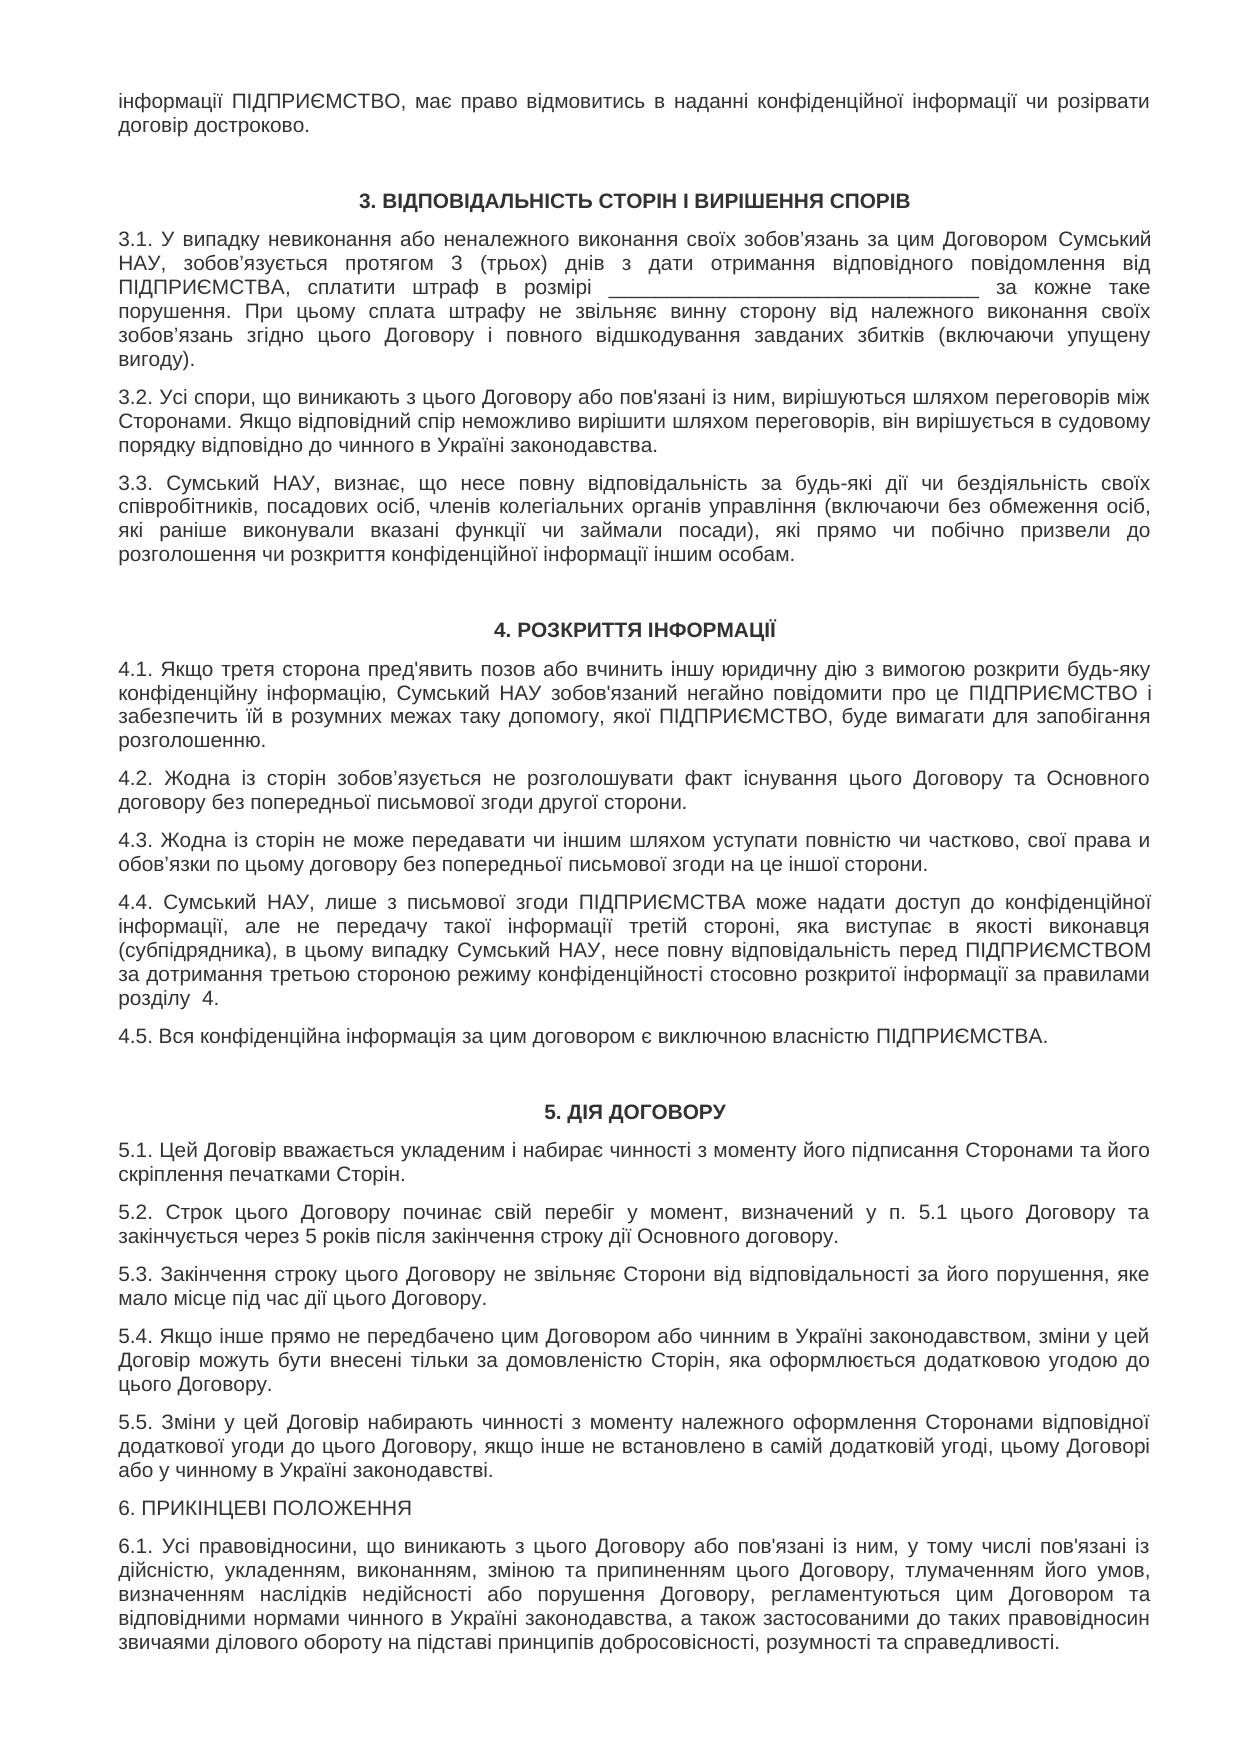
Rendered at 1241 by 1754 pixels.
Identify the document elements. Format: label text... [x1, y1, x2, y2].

text 6. ПРИКІНЦЕВІ ПОЛОЖЕННЯ [118, 1496, 1152, 1520]
text 4.3. Жодна із сторін не може передавати чи іншим шляхом уступати повністю чи частково, свої права и обов’язки по цьому договору без попередньої письмової згоди на це іншої сторони. [118, 828, 1152, 876]
text 3.1. У випадку невиконання або неналежного виконання своїх зобов’язань за цим Договором Сумський НАУ, зобов’язується протягом 3 (трьох) днів з дати отримання відповідного повідомлення від ПІДПРИЄМСТВА, сплатити штраф в розмірі ________________________________ за кожне таке порушення. При цьому сплата штрафу не звільняє винну сторону від належного виконання своїх зобов’язань згідно цього Договору і повного відшкодування завданих збитків (включаючи упущену вигоду). [118, 227, 1152, 370]
text 6.1. Усі правовідносини, що виникають з цього Договору або пов'язані із ним, у тому числі пов'язані із дійсністю, укладенням, виконанням, зміною та припиненням цього Договору, тлумаченням його умов, визначенням наслідків недійсності або порушення Договору, регламентуються цим Договором та відповідними нормами чинного в Україні законодавства, а також застосованими до таких правовідносин звичаями ділового обороту на підставі принципів добросовісності, розумності та справедливості. [118, 1534, 1152, 1654]
text 3. ВІДПОВІДАЛЬНІСТЬ СТОРІН І ВИРІШЕННЯ СПОРІВ [118, 189, 1152, 213]
text 4.5. Вся конфіденційна інформація за цим договором є виключною власністю ПІДПРИЄМСТВА. [118, 1024, 1152, 1048]
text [118, 89, 1152, 137]
text 5.4. Якщо інше прямо не передбачено цим Договором або чинним в Україні законодавством, зміни у цей Договір можуть бути внесені тільки за домовленістю Сторін, яка оформлюється додатковою угодою до цього Договору. [118, 1324, 1152, 1396]
text 4. РОЗКРИТТЯ ІНФОРМАЦІЇ [118, 618, 1152, 642]
text 3.3. Сумський НАУ, визнає, що несе повну відповідальність за будь-які дії чи бездіяльність своїх співробітників, посадових осіб, членів колегіальних органів управління (включаючи без обмеження осіб, які раніше виконували вказані функції чи займали посади), які прямо чи побічно призвели до розголошення чи розкриття конфіденційної інформації іншим особам. [118, 470, 1152, 566]
text 4.2. Жодна із сторін зобов’язується не розголошувати факт існування цього Договору та Основного договору без попередньої письмової згоди другої сторони. [118, 766, 1152, 814]
text 5. ДІЯ ДОГОВОРУ [118, 1100, 1152, 1124]
text 4.4. Сумський НАУ, лише з письмової згоди ПІДПРИЄМСТВА може надати доступ до конфіденційної інформації, але не передачу такої інформації третій стороні, яка виступає в якості виконавця (субпідрядника), в цьому випадку Сумський НАУ, несе повну відповідальність перед ПІДПРИЄМСТВОМ за дотримання третьою стороною режиму конфіденційності стосовно розкритої інформації за правилами розділу 4. [118, 890, 1152, 1010]
text 5.2. Строк цього Договору починає свій перебіг у момент, визначений у п. 5.1 цього Договору та закінчується через 5 років після закінчення строку дії Основного договору. [118, 1200, 1152, 1248]
text 3.2. Усі спори, що виникають з цього Договору або пов'язані із ним, вирішуються шляхом переговорів між Сторонами. Якщо відповідний спір неможливо вирішити шляхом переговорів, він вирішується в судовому порядку відповідно до чинного в Україні законодавства. [118, 384, 1152, 456]
text 5.1. Цей Договір вважається укладеним і набирає чинності з моменту його підписання Сторонами та його скріплення печатками Сторін. [118, 1138, 1152, 1186]
text 5.5. Зміни у цей Договір набирають чинності з моменту належного оформлення Сторонами відповідної додаткової угоди до цього Договору, якщо інше не встановлено в самій додатковій угоді, цьому Договорі або у чинному в Україні законодавстві. [118, 1410, 1152, 1482]
text 4.1. Якщо третя сторона пред'явить позов або вчинить іншу юридичну дію з вимогою розкрити будь-яку конфіденційну інформацію, Сумський НАУ зобов'язаний негайно повідомити про це ПІДПРИЄМСТВО і забезпечить їй в розумних межах таку допомогу, якої ПІДПРИЄМСТВО, буде вимагати для запобігання розголошенню. [118, 656, 1152, 752]
text 5.3. Закінчення строку цього Договору не звільняє Сторони від відповідальності за його порушення, яке мало місце під час дії цього Договору. [118, 1262, 1152, 1310]
